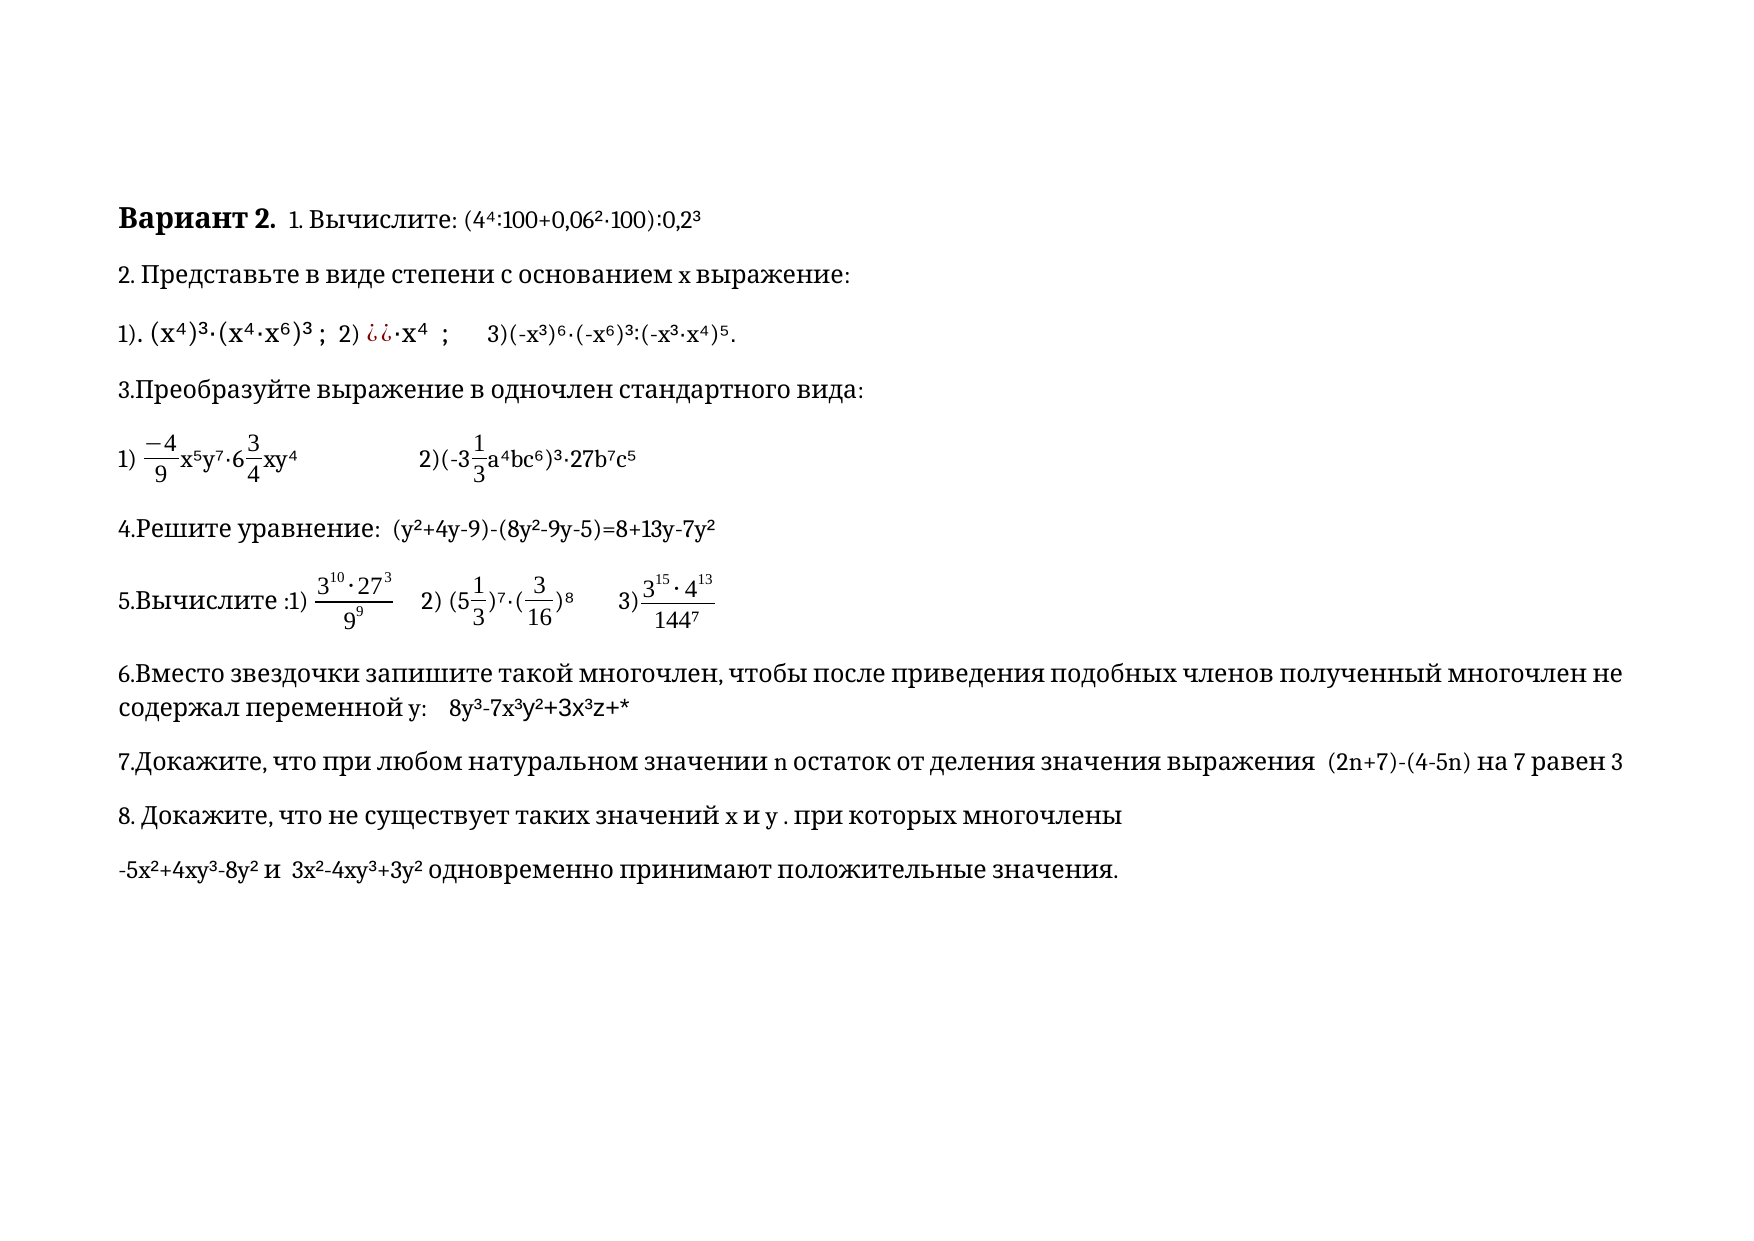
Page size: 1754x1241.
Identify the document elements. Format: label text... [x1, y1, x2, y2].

text 1). (x⁴)³·(x⁴·x⁶)³ ; 2) ·x⁴ ; 3)(-x³)⁶·(-x⁶)³꞉(-x³·x⁴)⁵. [118, 315, 1636, 350]
text Вариант 2. 1. Вычислите: (4⁴꞉100+0,06²·100)꞉0,2³ [118, 202, 1636, 235]
text 5.Вычислите :1) 2) (5)⁷·()⁸ 3) [118, 568, 1636, 634]
text 8. Докажите, что не существует таких значений x и y . при которых многочлены [118, 802, 1636, 830]
text 7.Докажите, что при любом натуральном значении n остаток от деления значения выражения (2n+7)-(4-5n) на 7 равен 3 [118, 748, 1636, 776]
text 4.Решите уравнение: (y²+4y-9)-(8y²-9y-5)=8+13y-7y² [118, 514, 1636, 543]
text 1) x⁵y⁷·6xy⁴ 2)(-3a⁴bc⁶)³·27b⁷c⁵ [118, 429, 1636, 488]
text -5x²+4xy³-8y² и 3x²-4xy³+3y² одновременно принимают положительные значения. [118, 855, 1636, 885]
text 2. Представьте в виде степени с основанием x выражение: [118, 261, 1636, 290]
text 3.Преобразуйте выражение в одночлен стандартного вида: [118, 376, 1636, 404]
text 6.Вместо звездочки запишите такой многочлен, чтобы после приведения подобных членов полученный многочлен не содержал переменной y: 8y³-7x³y²+3x³z+* [118, 660, 1636, 722]
